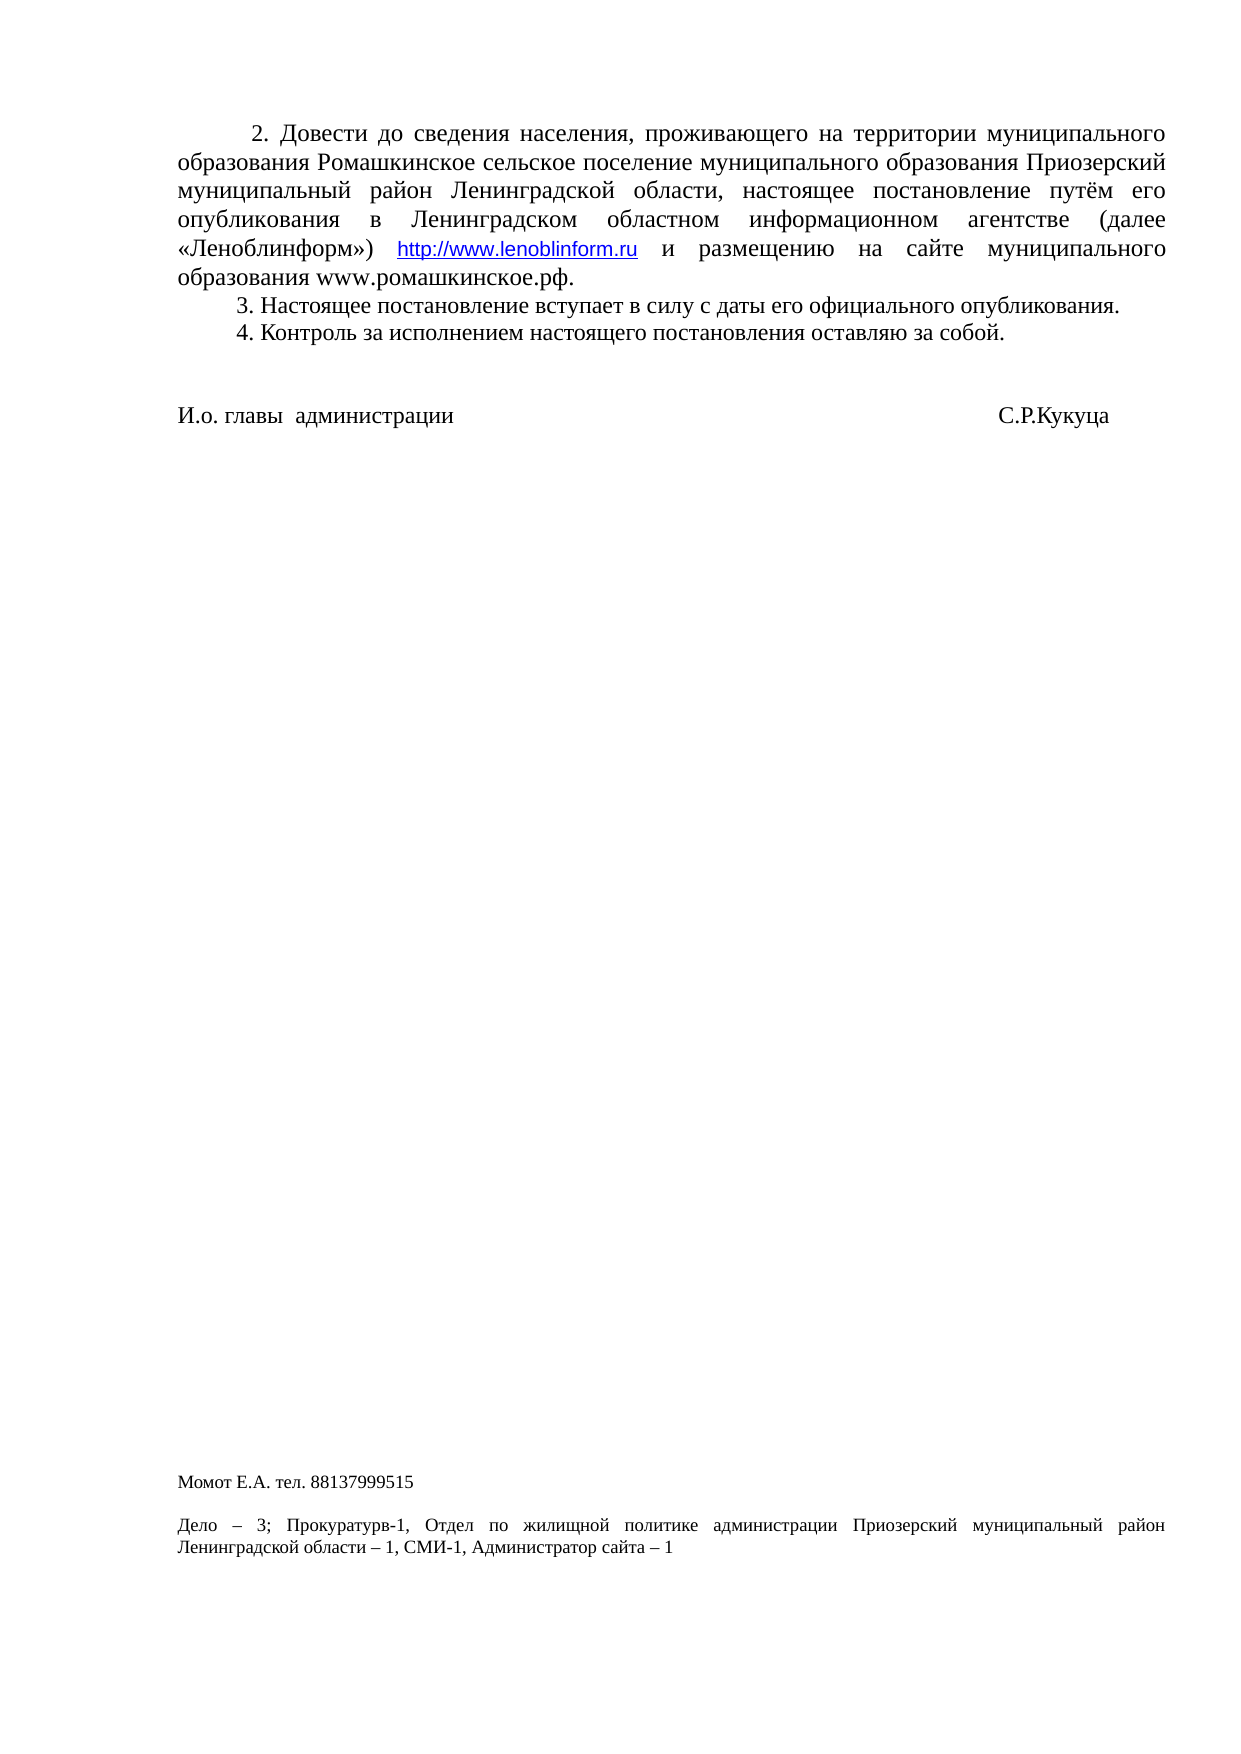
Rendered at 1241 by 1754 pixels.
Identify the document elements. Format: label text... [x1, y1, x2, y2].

text 3. Настоящее постановление вступает в силу с даты его официального опубликования. [177, 291, 1167, 318]
text Момот Е.А. тел. 88137999515 [177, 1471, 1167, 1492]
text И.о. главы администрации С.Р.Кукуца [177, 401, 1167, 429]
text 4. Контроль за исполнением настоящего постановления оставляю за собой. [177, 318, 1167, 346]
text 2. Довести до сведения населения, проживающего на территории муниципального образования Ромашкинское сельское поселение муниципального образования Приозерский муниципальный район Ленинградской области, настоящее постановление путём его опубликования в Ленинградском областном информационном агентстве (далее «Леноблинформ») http://www.lenoblinform.ru и размещению на сайте муниципального образования www.ромашкинское.рф. [177, 118, 1167, 291]
text Дело – 3; Прокуратурв-1, Отдел по жилищной политике администрации Приозерский муниципальный район Ленинградской области – 1, СМИ-1, Администратор сайта – 1 [177, 1514, 1167, 1557]
